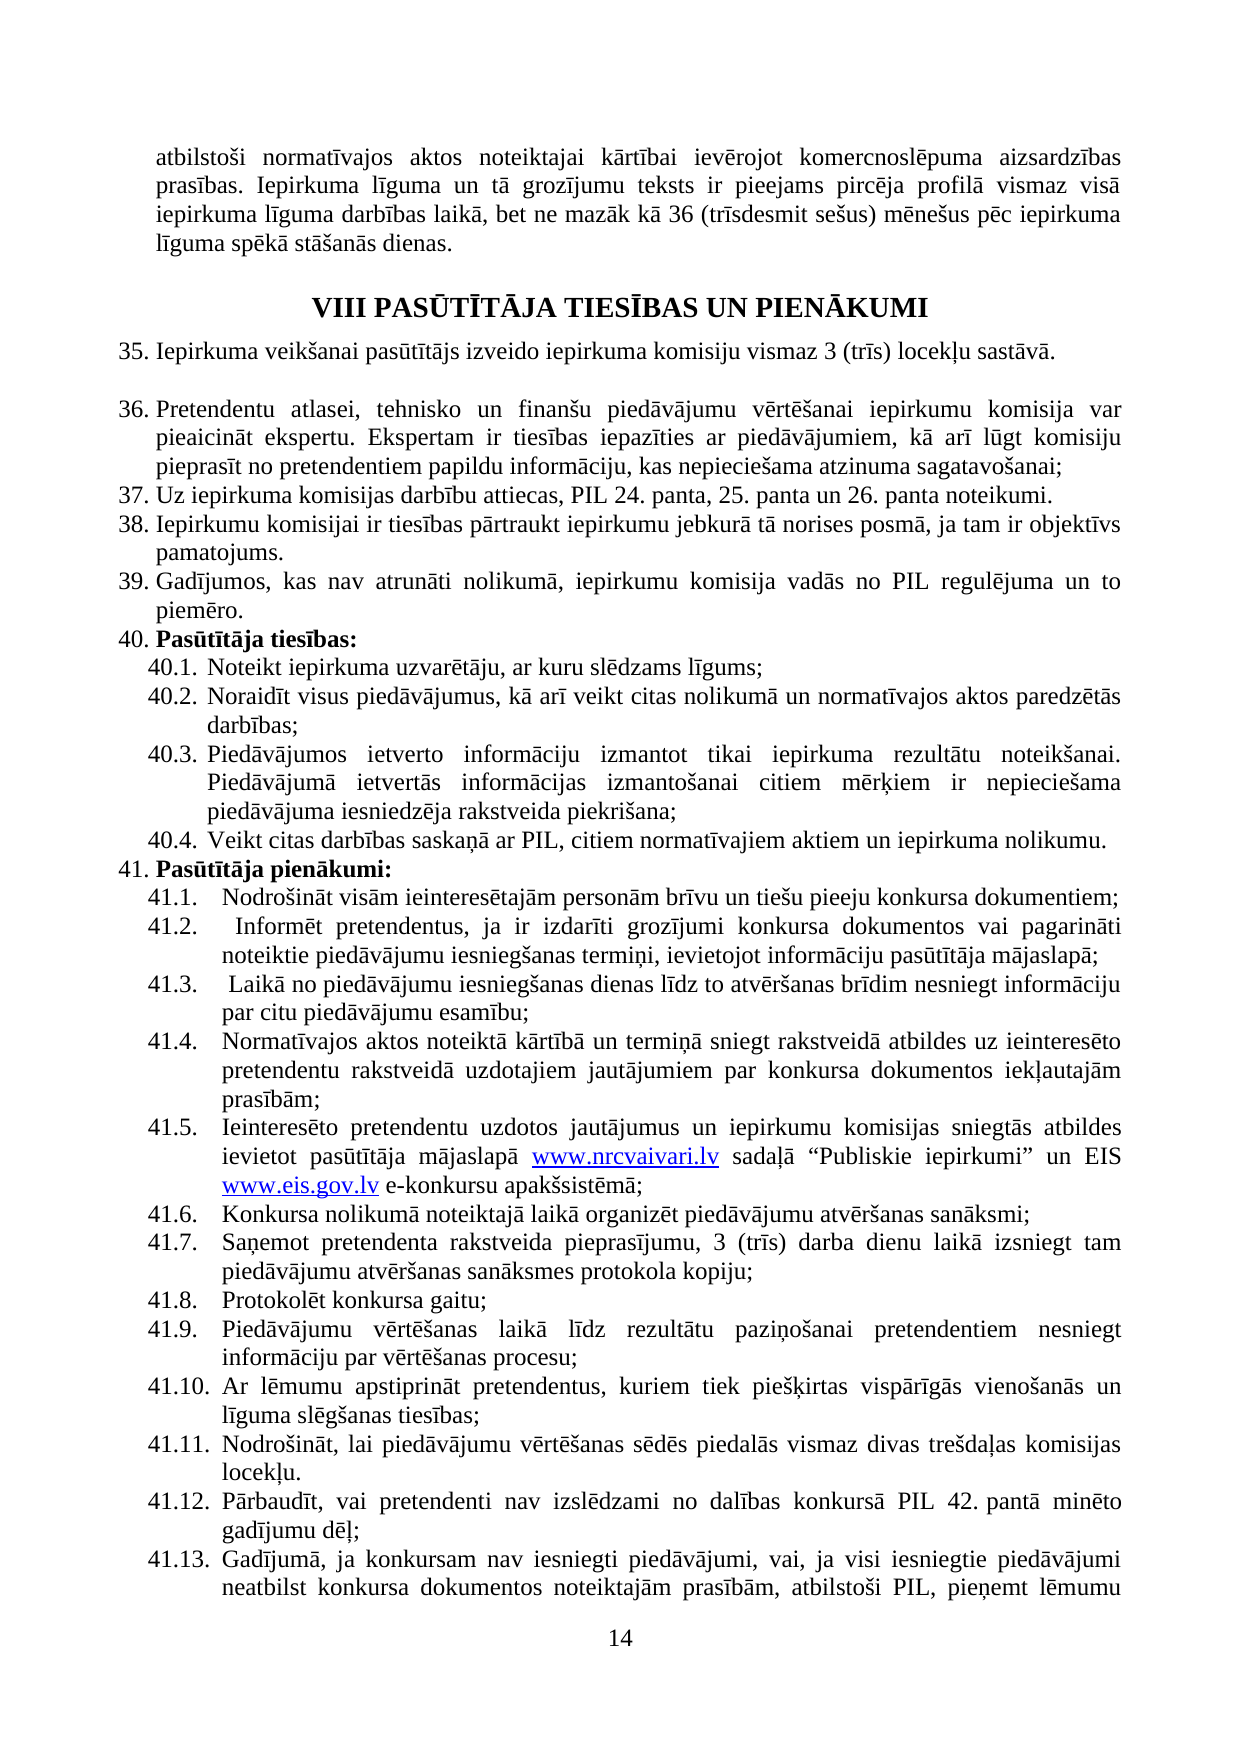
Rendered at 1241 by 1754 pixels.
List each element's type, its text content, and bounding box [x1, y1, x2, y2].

list Piedāvājumos ietverto informāciju izmantot tikai iepirkuma rezultātu noteikšanai. Piedāvājumā ietvertās informācijas izmantošanai citiem mērķiem ir nepieciešama piedāvājuma iesniedzēja rakstveida piekrišana; [148, 855, 1122, 942]
list Informēt pretendentus, ja ir izdarīti grozījumi konkursa dokumentos vai pagarināti noteiktie piedāvājumu iesniegšanas termiņi, ievietojot informāciju pasūtītāja mājaslapā; [148, 1028, 1122, 1085]
list Uz iepirkuma komisijas darbību attiecas, PIL 24. panta, 25. panta un 26. panta noteikumi. [118, 509, 1122, 538]
list Ar lēmumu apstiprināt pretendentus, kuriem tiek piešķirtas vispārīgās vienošanās un līguma slēgšanas tiesības; [148, 1488, 1122, 1545]
list Saņemot pretendenta rakstveida pieprasījumu, 3 (trīs) darba dienu laikā izsniegt tam piedāvājumu atvēršanas sanāksmes protokola kopiju; [148, 1344, 1122, 1402]
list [118, 142, 1122, 257]
list Gadījumos, kas nav atrunāti nolikumā, iepirkumu komisija vadās no PIL regulējuma un to piemēro. [118, 654, 1122, 711]
text Pasūtītāja pienākumi: [118, 970, 1122, 999]
list Iepirkumu komisijai ir tiesības pārtraukt iepirkumu jebkurā tā norises posmā, ja tam ir objektīvs pamatojums. [118, 567, 1122, 624]
list Noteikt iepirkuma uzvarētāju, ar kuru slēdzams līgums; [148, 769, 1122, 798]
list Laikā no piedāvājumu iesniegšanas dienas līdz to atvēršanas brīdim nesniegt informāciju par citu piedāvājumu esamību; [148, 1085, 1122, 1143]
list Nodrošināt visām ieinteresētajām personām brīvu un tiešu pieeju konkursa dokumentiem; [148, 999, 1122, 1028]
list Protokolēt konkursa gaitu; [148, 1402, 1122, 1430]
list Veikt citas darbības saskaņā ar PIL, citiem normatīvajiem aktiem un iepirkuma nolikumu. [148, 942, 1122, 970]
list Normatīvajos aktos noteiktā kārtībā un termiņā sniegt rakstveidā atbildes uz ieinteresēto pretendentu rakstveidā uzdotajiem jautājumiem par konkursa dokumentos iekļautajām prasībām; [148, 1143, 1122, 1229]
list Noraidīt visus piedāvājumus, kā arī veikt citas nolikumā un normatīvajos aktos paredzētās darbības; [148, 798, 1122, 855]
list Ieinteresēto pretendentu uzdotos jautājumus un iepirkumu komisijas sniegtās atbildes ievietot pasūtītāja mājaslapā www.nrcvaivari.lv sadaļā “Publiskie iepirkumi” un EIS www.eis.gov.lv e-konkursu apakšsistēmā; [148, 1229, 1122, 1315]
list Pretendentu atlasei, tehnisko un finanšu piedāvājumu vērtēšanai iepirkumu komisija var pieaicināt ekspertu. Ekspertam ir tiesības iepazīties ar piedāvājumiem, kā arī lūgt komisiju pieprasīt no pretendentiem papildu informāciju, kas nepieciešama atzinuma sagatavošanai; [118, 394, 1122, 480]
subtitle VIII PASŪTĪTĀJA TIESĪBAS UN PIENĀKUMI [118, 290, 1122, 324]
list Nodrošināt, lai piedāvājumu vērtēšanas sēdēs piedalās vismaz divas trešdaļas komisijas locekļu. [148, 1545, 1122, 1603]
list Pasūtītāja tiesības: [118, 740, 1122, 769]
list Iepirkuma veikšanai pasūtītājs izveido iepirkuma komisiju vismaz 3 (trīs) locekļu sastāvā. [118, 336, 1122, 364]
list Piedāvājumu vērtēšanas laikā līdz rezultātu paziņošanai pretendentiem nesniegt informāciju par vērtēšanas procesu; [148, 1430, 1122, 1488]
list Konkursa nolikumā noteiktajā laikā organizēt piedāvājumu atvēršanas sanāksmi; [148, 1315, 1122, 1344]
